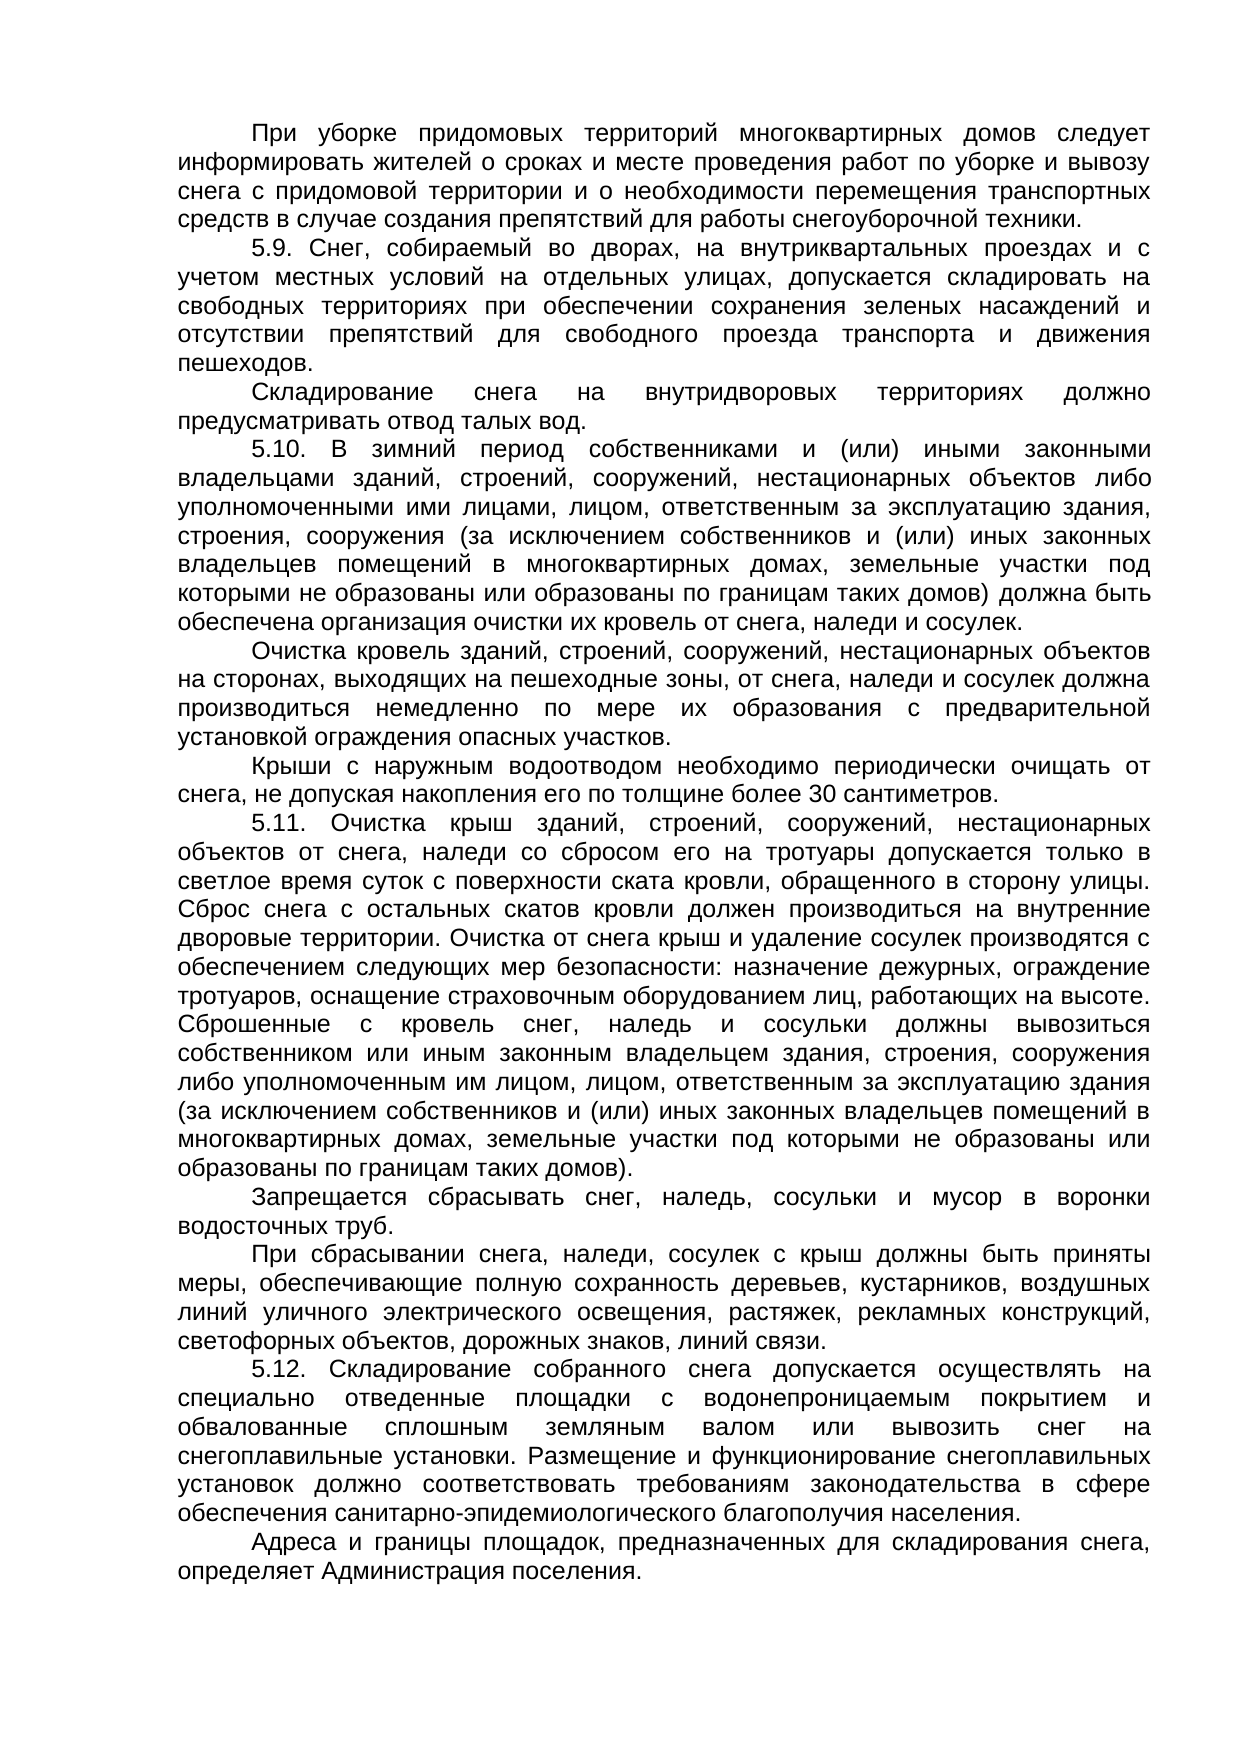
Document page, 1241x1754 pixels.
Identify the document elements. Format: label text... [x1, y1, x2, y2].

text 5.9. Снег, собираемый во дворах, на внутриквартальных проездах и с учетом местных условий на отдельных улицах, допускается складировать на свободных территориях при обеспечении сохранения зеленых насаждений и отсутствии препятствий для свободного проезда транспорта и движения пешеходов. [177, 233, 1152, 377]
text Складирование снега на внутридворовых территориях должно предусматривать отвод талых вод. [177, 377, 1152, 434]
text 5.12. Складирование собранного снега допускается осуществлять на специально отведенные площадки с водонепроницаемым покрытием и обвалованные сплошным земляным валом или вывозить снег на снегоплавильные установки. Размещение и функционирование снегоплавильных установок должно соответствовать требованиям законодательства в сфере обеспечения санитарно-эпидемиологического благополучия населения. [177, 1354, 1152, 1527]
text Крыши с наружным водоотводом необходимо периодически очищать от снега, не допуская накопления его по толщине более 30 сантиметров. [177, 751, 1152, 808]
text При сбрасывании снега, наледи, сосулек с крыш должны быть приняты меры, обеспечивающие полную сохранность деревьев, кустарников, воздушных линий уличного электрического освещения, растяжек, рекламных конструкций, светофорных объектов, дорожных знаков, линий связи. [177, 1239, 1152, 1354]
text Очистка кровель зданий, строений, сооружений, нестационарных объектов на сторонах, выходящих на пешеходные зоны, от снега, наледи и сосулек должна производиться немедленно по мере их образования с предварительной установкой ограждения опасных участков. [177, 636, 1152, 751]
text При уборке придомовых территорий многоквартирных домов следует информировать жителей о сроках и месте проведения работ по уборке и вывозу снега с придомовой территории и о необходимости перемещения транспортных средств в случае создания препятствий для работы снегоуборочной техники. [177, 118, 1152, 233]
text 5.10. В зимний период собственниками и (или) иными законными владельцами зданий, строений, сооружений, нестационарных объектов либо уполномоченными ими лицами, лицом, ответственным за эксплуатацию здания, строения, сооружения (за исключением собственников и (или) иных законных владельцев помещений в многоквартирных домах, земельные участки под которыми не образованы или образованы по границам таких домов) должна быть обеспечена организация очистки их кровель от снега, наледи и сосулек. [177, 434, 1152, 636]
text Адреса и границы площадок, предназначенных для складирования снега, определяет Администрация поселения. [177, 1527, 1152, 1584]
text 5.11. Очистка крыш зданий, строений, сооружений, нестационарных объектов от снега, наледи со сбросом его на тротуары допускается только в светлое время суток с поверхности ската кровли, обращенного в сторону улицы. Сброс снега с остальных скатов кровли должен производиться на внутренние дворовые территории. Очистка от снега крыш и удаление сосулек производятся с обеспечением следующих мер безопасности: назначение дежурных, ограждение тротуаров, оснащение страховочным оборудованием лиц, работающих на высоте. Сброшенные с кровель снег, наледь и сосульки должны вывозиться собственником или иным законным владельцем здания, строения, сооружения либо уполномоченным им лицом, лицом, ответственным за эксплуатацию здания (за исключением собственников и (или) иных законных владельцев помещений в многоквартирных домах, земельные участки под которыми не образованы или образованы по границам таких домов). [177, 808, 1152, 1182]
text Запрещается сбрасывать снег, наледь, сосульки и мусор в воронки водосточных труб. [177, 1182, 1152, 1239]
